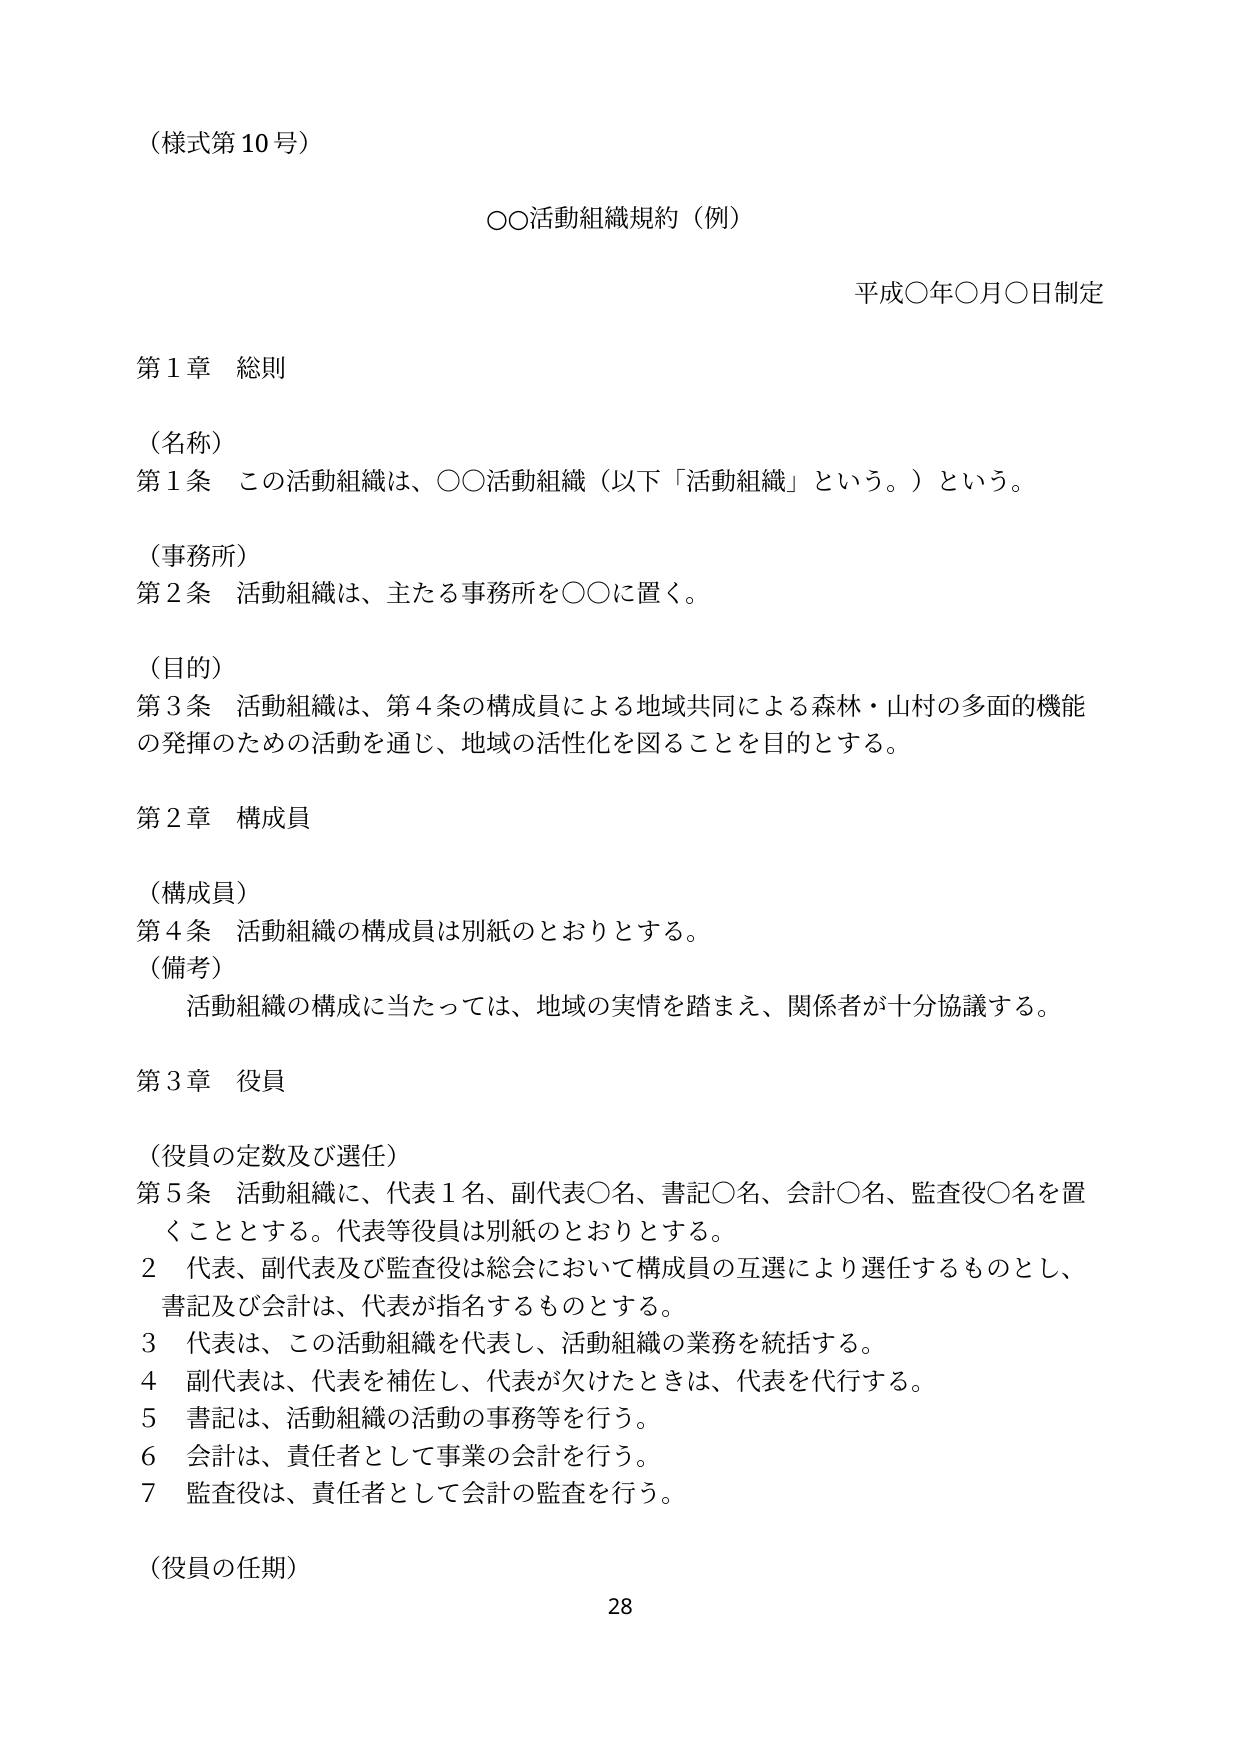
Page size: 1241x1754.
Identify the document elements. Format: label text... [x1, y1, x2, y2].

text 平成○年○月○日制定 [136, 273, 1104, 311]
text 第１条 この活動組織は、○○活動組織（以下「活動組織」という。）という。 [136, 461, 1104, 498]
text （様式第10号） [136, 123, 1104, 161]
text 第２条 活動組織は、主たる事務所を○○に置く。 [136, 573, 1104, 611]
text ５ 書記は、活動組織の活動の事務等を行う。 [136, 1398, 1104, 1436]
text 第２章 構成員 [136, 798, 1104, 836]
text （役員の定数及び選任） [136, 1136, 1104, 1173]
text 第３章 役員 [136, 1061, 1104, 1098]
text ６ 会計は、責任者として事業の会計を行う。 [136, 1436, 1104, 1473]
text ○○活動組織規約（例） [136, 198, 1104, 236]
text （目的） [136, 648, 1104, 686]
text （名称） [136, 423, 1104, 461]
text 第３条 活動組織は、第４条の構成員による地域共同による森林・山村の多面的機能の発揮のための活動を通じ、地域の活性化を図ることを目的とする。 [136, 686, 1104, 761]
text 第４条 活動組織の構成員は別紙のとおりとする。 [136, 911, 1104, 948]
text （役員の任期） [136, 1548, 1104, 1586]
text ２ 代表、副代表及び監査役は総会において構成員の互選により選任するものとし、書記及び会計は、代表が指名するものとする。 [136, 1248, 1104, 1323]
text ４ 副代表は、代表を補佐し、代表が欠けたときは、代表を代行する。 [136, 1361, 1104, 1398]
text （構成員） [136, 873, 1104, 911]
text 第５条 活動組織に、代表１名、副代表○名、書記○名、会計○名、監査役○名を置くこととする。代表等役員は別紙のとおりとする。 [136, 1173, 1104, 1248]
text （備考） [136, 948, 1104, 986]
text ３ 代表は、この活動組織を代表し、活動組織の業務を統括する。 [136, 1323, 1104, 1361]
text （事務所） [136, 536, 1104, 573]
text 活動組織の構成に当たっては、地域の実情を踏まえ、関係者が十分協議する。 [136, 986, 1104, 1023]
text ７ 監査役は、責任者として会計の監査を行う。 [136, 1473, 1104, 1511]
text 第１章 総則 [136, 348, 1104, 386]
